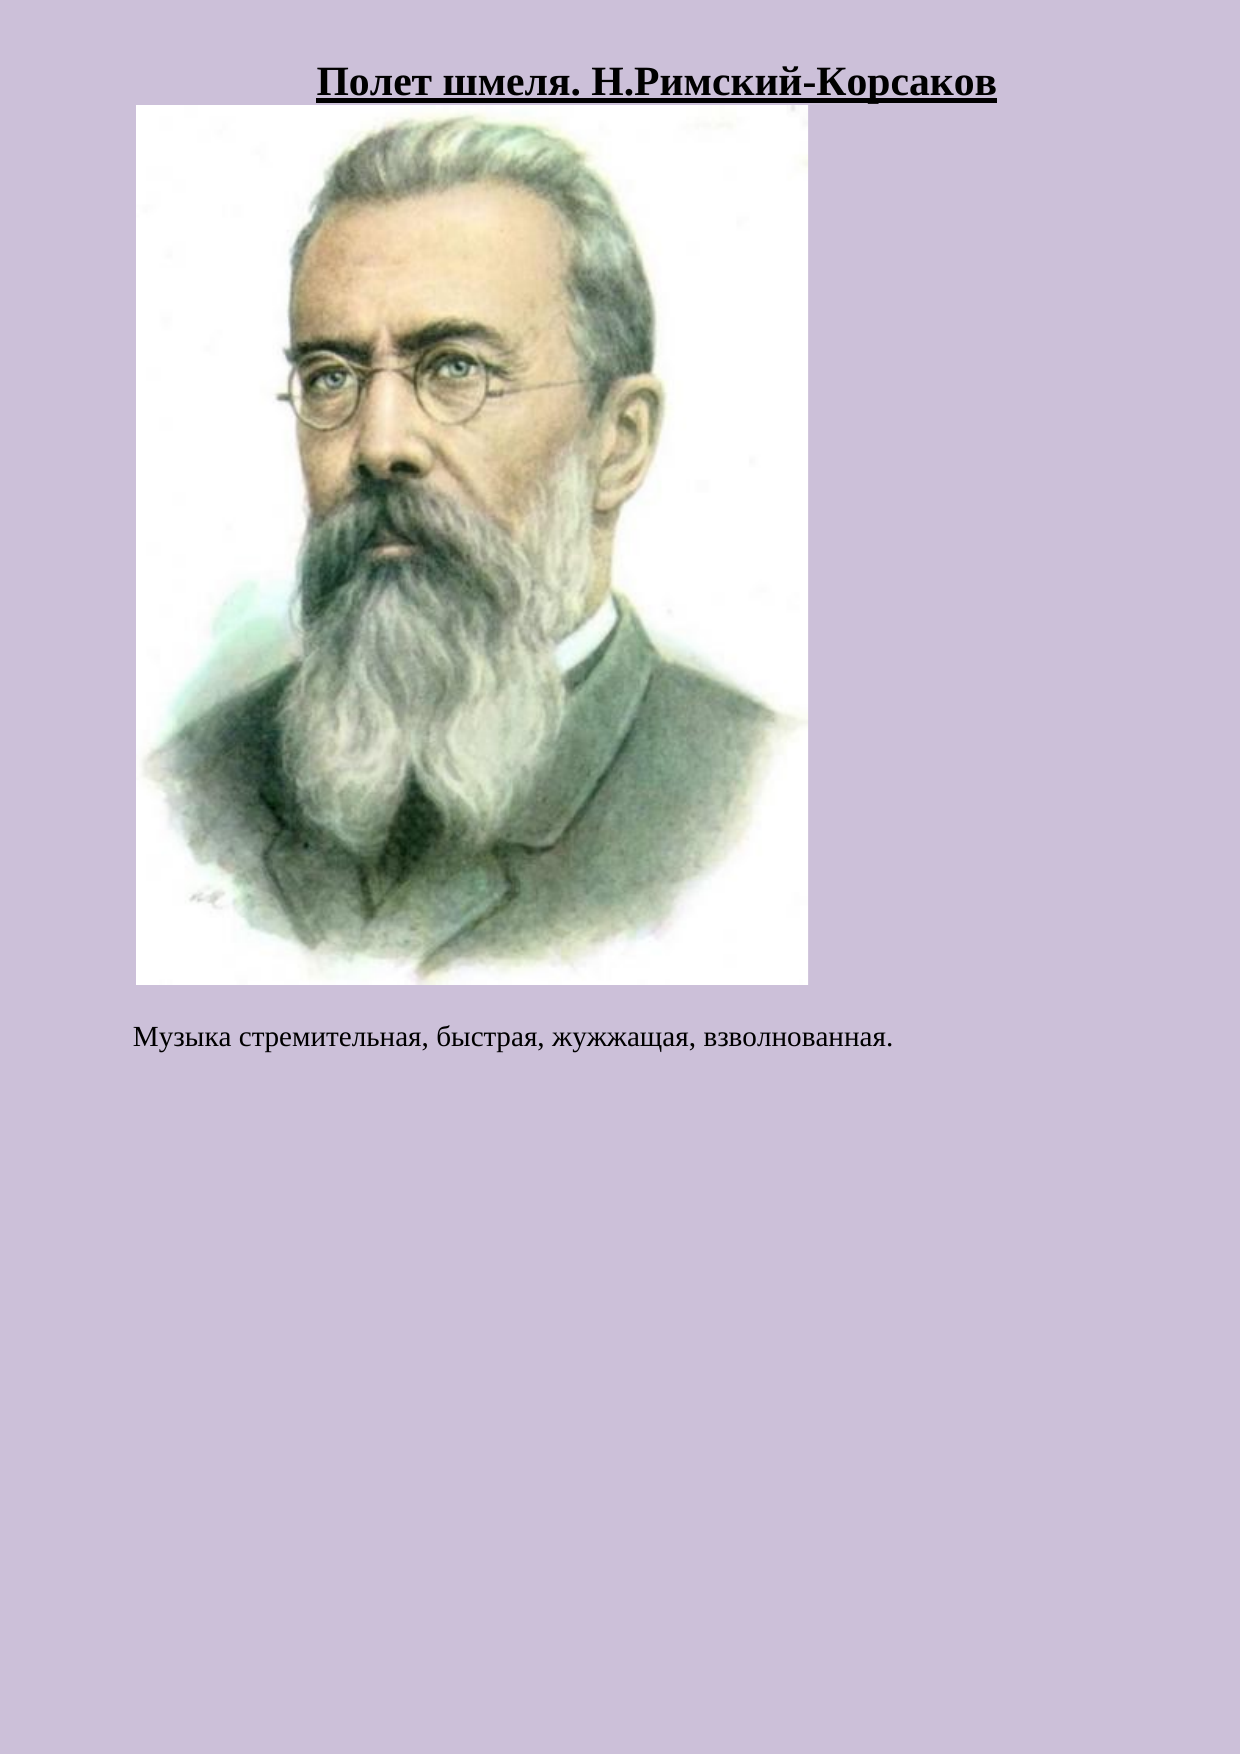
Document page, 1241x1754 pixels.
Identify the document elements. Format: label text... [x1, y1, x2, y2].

text Музыка стремительная, быстрая, жужжащая, взволнованная. [133, 1019, 1240, 1052]
picture [136, 105, 809, 985]
subtitle Полет шмеля. Н.Римский-Корсаков [109, 57, 1204, 105]
